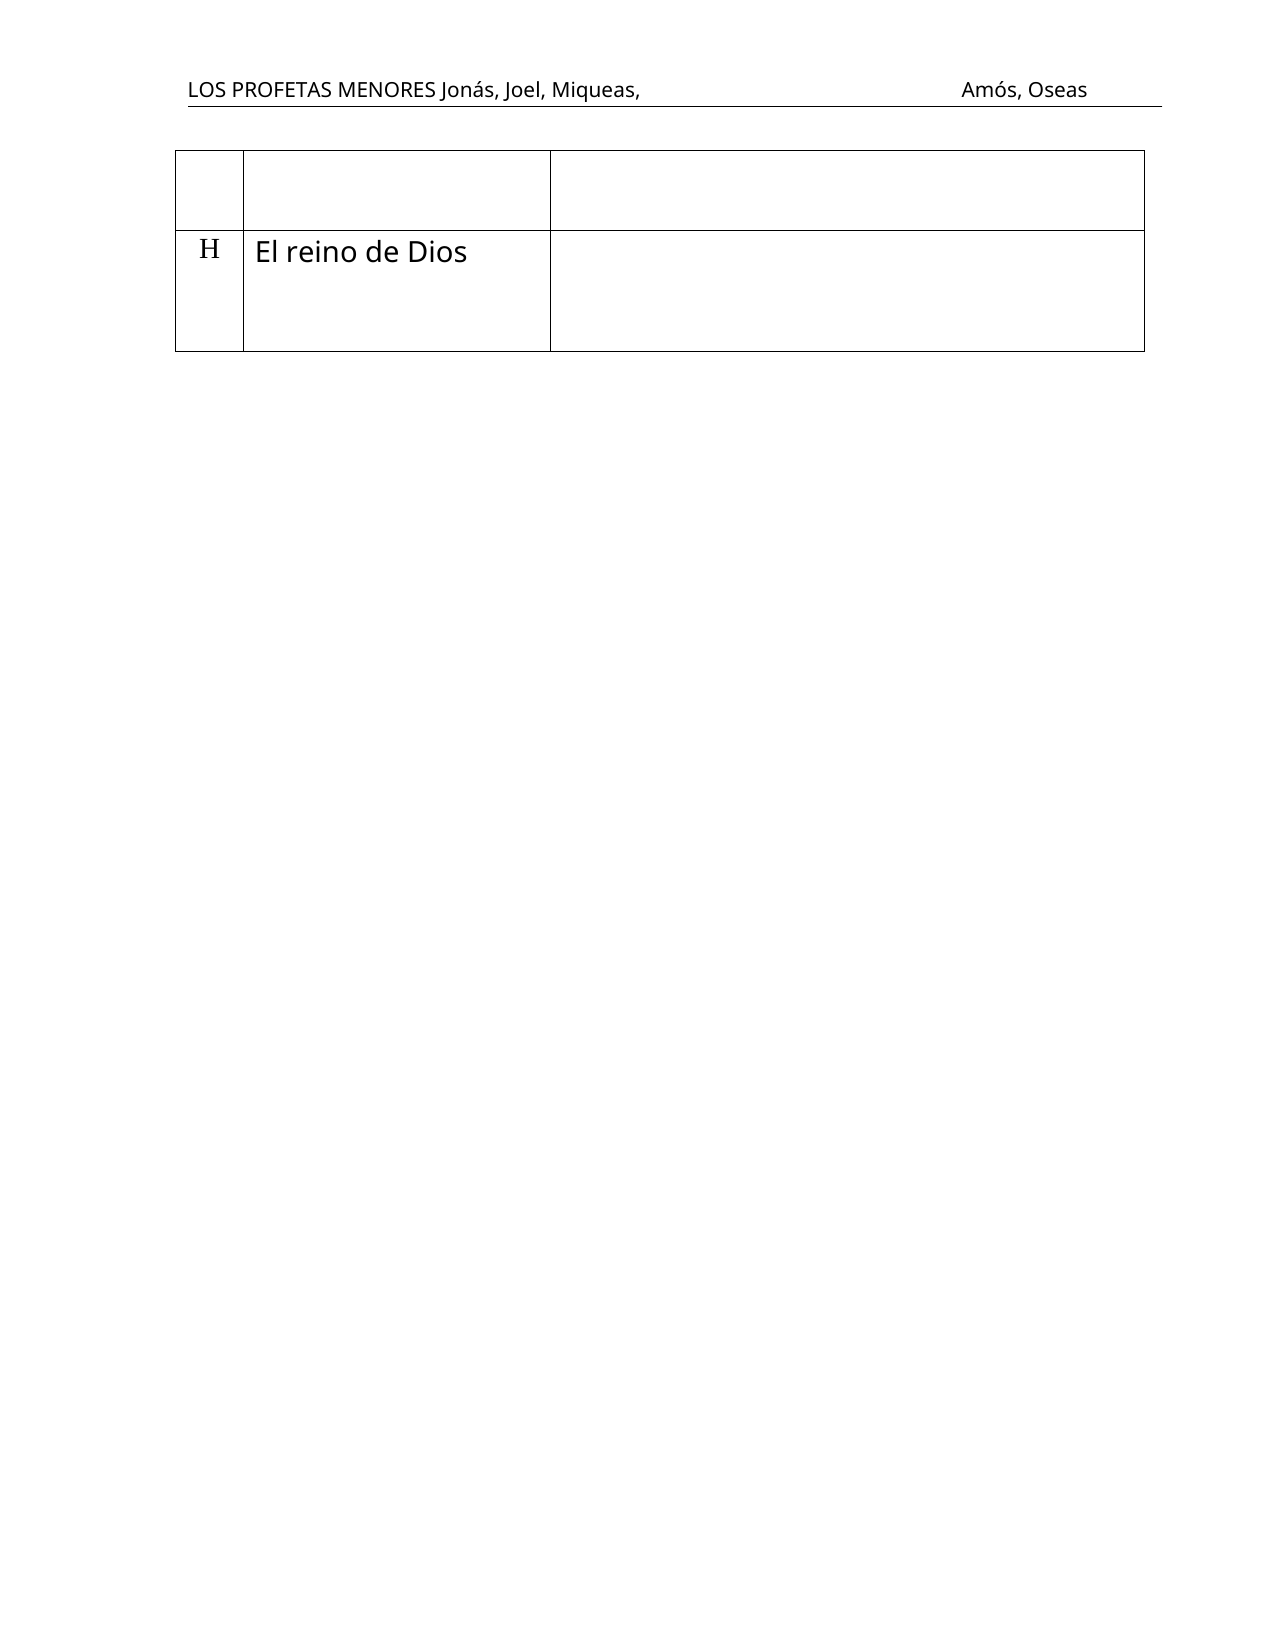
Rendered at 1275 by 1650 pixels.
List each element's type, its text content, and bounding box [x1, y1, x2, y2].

table_cell [551, 151, 1144, 230]
table_cell H [176, 231, 243, 351]
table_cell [244, 151, 550, 230]
table_cell [551, 231, 1144, 351]
table_cell G [176, 151, 243, 230]
table_cell El reino de Dios [244, 231, 550, 351]
